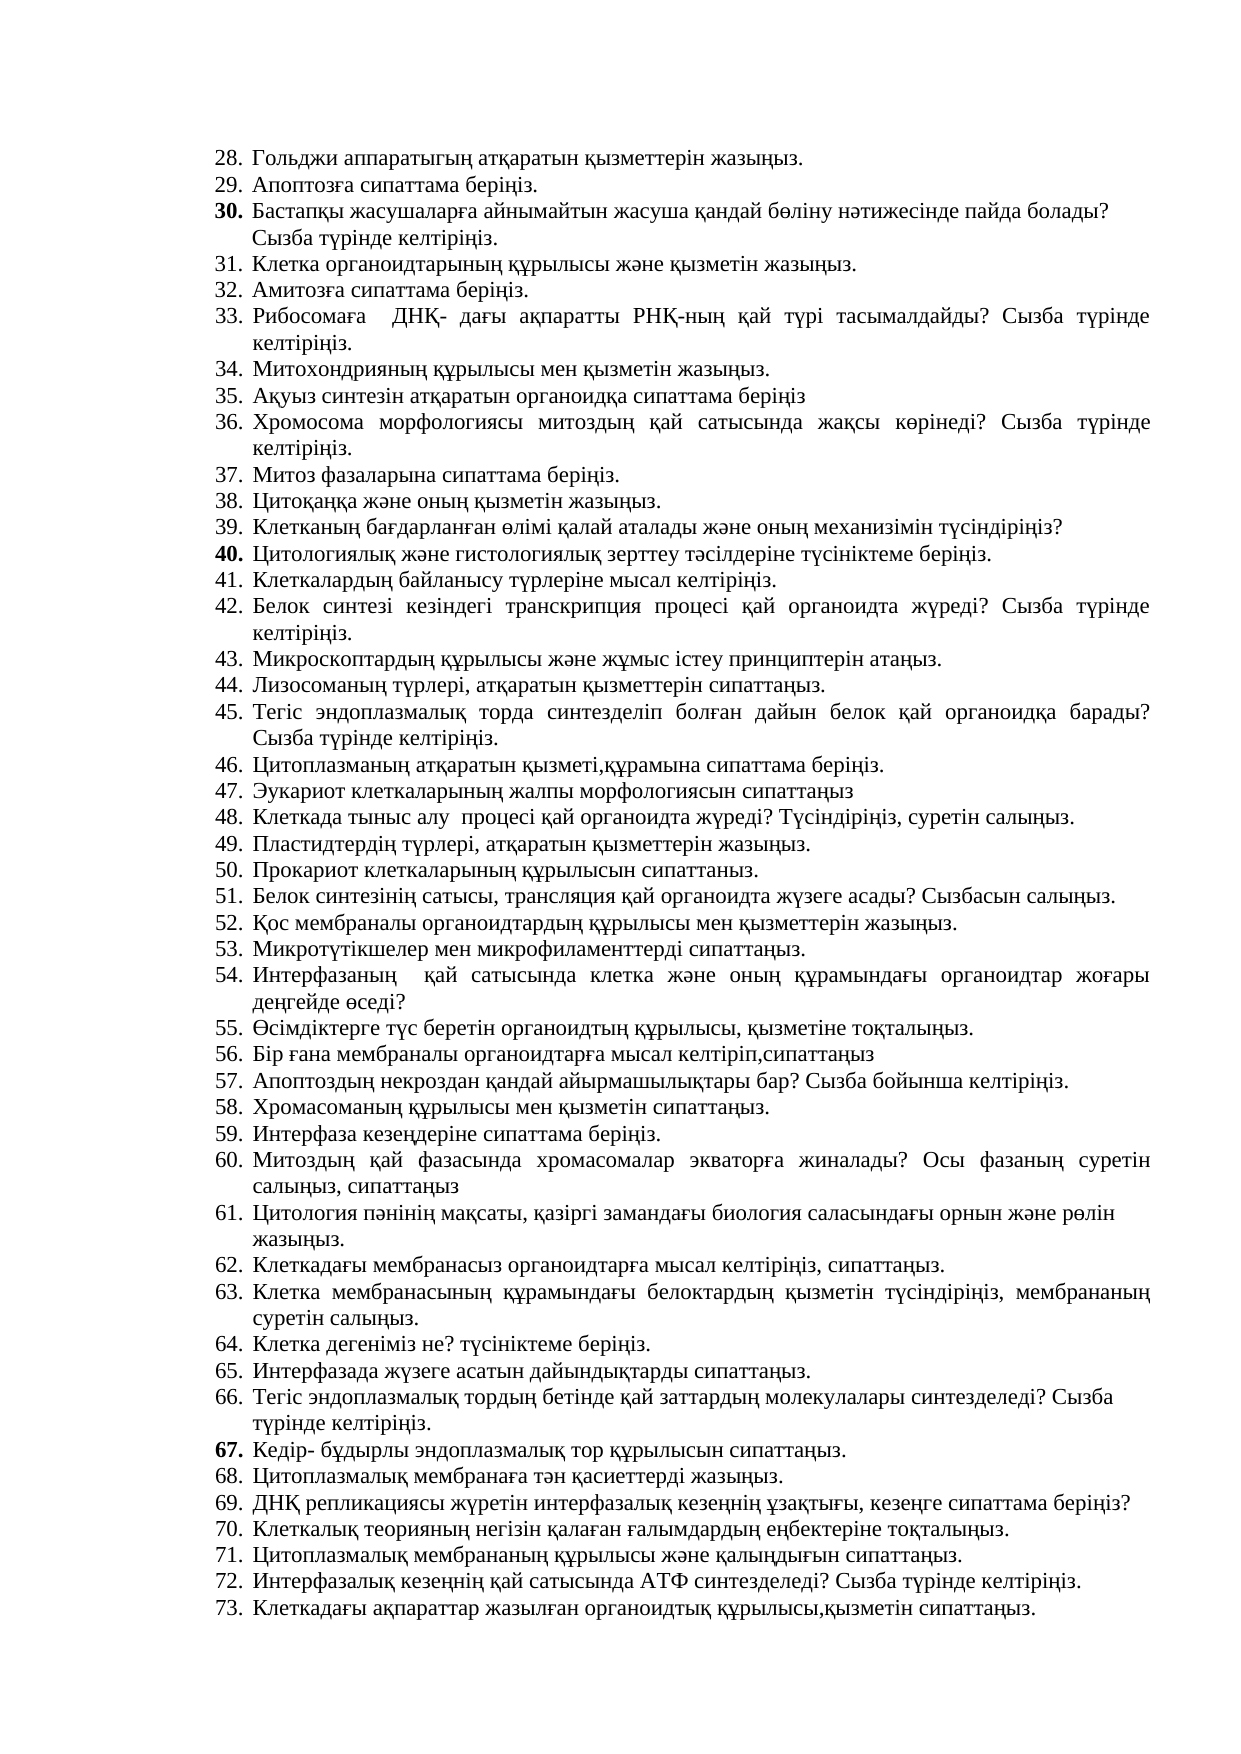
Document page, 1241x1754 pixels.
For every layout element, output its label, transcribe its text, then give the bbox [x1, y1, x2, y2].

list Өсімдіктерге түс беретін органоидтың құрылысы, қызметіне тоқталыңыз. [215, 1014, 1152, 1041]
list Тегіс эндоплазмалық торда синтезделіп болған дайын белок қай органоидқа барады? Сызба түрінде келтіріңіз. [215, 698, 1152, 751]
list Кедiр- бұдырлы эндоплазмалық тор құрылысын сипаттаңыз. [215, 1436, 1152, 1462]
list Микроскоптардың құрылысы және жұмыс істеу принциптерін атаңыз. [215, 645, 1152, 672]
list Цитологиялық және гистологиялық зерттеу тәсілдеріне түсініктеме беріңіз. [215, 540, 1152, 566]
list Цитоқаңқа және оның қызметін жазыңыз. [215, 487, 1152, 513]
list Қос мембраналы органоидтардың құрылысы мен қызметтерін жазыңыз. [215, 909, 1152, 935]
list Эукариот клеткаларының жалпы морфологиясын сипаттаңыз [215, 777, 1152, 803]
list Цитология пәнiнiң мақсаты, қазiргi замандағы биология саласындағы орнын және рөлiн жазыңыз. [215, 1199, 1152, 1251]
list Гольджи аппаратыгың атқаратын қызметтерін жазыңыз. [214, 144, 1152, 171]
list Клеткалардың байланысу түрлеріне мысал келтіріңіз. [215, 566, 1152, 592]
list ДНҚ репликациясы жүретiн интерфазалық кезеңнiң ұзақтығы, кезеңге сипаттама беріңіз? [215, 1488, 1152, 1515]
list Митохондрияның құрылысы мен қызметін жазыңыз. [215, 355, 1152, 382]
list Интерфазаның қай сатысында клетка және оның құрамындағы органоидтар жоғары деңгейде өседі? [215, 961, 1152, 1014]
list Апоптозға сипаттама беріңіз. [214, 171, 1152, 197]
list Клетка мембранасының құрамындағы белоктардың қызметін түсіндіріңіз, мембрананың суретін салыңыз. [215, 1278, 1152, 1330]
list Бір ғана мембраналы органоидтарға мысал келтіріп,сипаттаңыз [215, 1041, 1152, 1067]
list Интерфазалық кезеңнiң қай сатысында АТФ синтезделедi? Сызба түрінде келтіріңіз. [215, 1568, 1152, 1594]
list Цитоплазманың атқаратын қызметі,құрамына сипаттама беріңіз. [215, 751, 1152, 777]
list Интерфазада жүзеге асатын дайындықтарды сипаттаңыз. [215, 1357, 1152, 1383]
list Апоптоздың некроздан қандай айырмашылықтары бар? Сызба бойынша келтіріңіз. [215, 1067, 1152, 1093]
list Пластидтердің түрлері, атқаратын қызметтерін жазыңыз. [215, 830, 1152, 856]
list Рибосомаға ДНҚ- дағы ақпаратты РНҚ-ның қай түрі тасымалдайды? Сызба түрінде келтіріңіз. [215, 303, 1152, 355]
list Митоздың қай фазасында хромасомалар экваторға жиналады? Осы фазаның суретін салыңыз, сипаттаңыз [215, 1146, 1152, 1199]
list Цитоплазмалық мембрананың құрылысы және қалыңдығын сипаттаңыз. [215, 1541, 1152, 1568]
list Клетканың бағдарланған өлімі қалай аталады және оның механизімін түсіндіріңіз? [215, 513, 1152, 540]
list Клеткадағы мембранасыз органоидтарға мысал келтіріңіз, сипаттаңыз. [215, 1251, 1152, 1278]
list Клетка дегеніміз не? түсініктеме беріңіз. [215, 1330, 1152, 1357]
list Клетка органоидтарының құрылысы және қызметін жазыңыз. [214, 250, 1152, 276]
list Бастапқы жасушаларға айнымайтын жасуша қандай бөлiну нәтижесiнде пайда болады? Сызба түрінде келтіріңіз. [214, 197, 1152, 250]
list Микротүтікшелер мен микрофиламенттерді сипаттаңыз. [215, 935, 1152, 961]
list Белок синтезінің сатысы, трансляция қай органоидта жүзеге асады? Сызбасын салыңыз. [215, 882, 1152, 909]
list Клеткада тыныс алу процесі қай органоидта жүреді? Түсіндіріңіз, суретін салыңыз. [215, 803, 1152, 830]
list Тегіс эндоплазмалық тордың бетінде қай заттардың молекулалары синтезделеді? Сызба түрінде келтіріңіз. [215, 1383, 1152, 1436]
list Цитоплазмалық мембранаға тән қасиеттерді жазыңыз. [215, 1462, 1152, 1488]
list Белок синтезі кезіндегі транскрипция процесі қай органоидта жүреді? Сызба түрінде келтіріңіз. [215, 592, 1152, 645]
list Интерфаза кезеңдеріне сипаттама беріңіз. [215, 1119, 1152, 1146]
list Хромасоманың құрылысы мен қызметін сипаттаңыз. [215, 1093, 1152, 1119]
list Хромосома морфологиясы митоздың қай сатысында жақсы көрiнедi? Сызба түрінде келтіріңіз. [215, 408, 1152, 461]
list Лизосоманың түрлері, атқаратын қызметтерін сипаттаңыз. [215, 672, 1152, 698]
list Ақуыз синтезiн атқаратын органоидқа сипаттама беріңіз [215, 382, 1152, 408]
list Клеткадағы ақпараттар жазылған органоидтық құрылысы,қызметін сипаттаңыз. [215, 1594, 1152, 1620]
list Клеткалық теорияның негiзiн қалаған ғалымдардың еңбектеріне тоқталыңыз. [215, 1515, 1152, 1541]
list Митоз фазаларына сипаттама беріңіз. [215, 461, 1152, 487]
list Амитозға сипаттама беріңіз. [214, 276, 1152, 303]
list Прокариот клеткаларының құрылысын сипаттаныз. [215, 856, 1152, 882]
